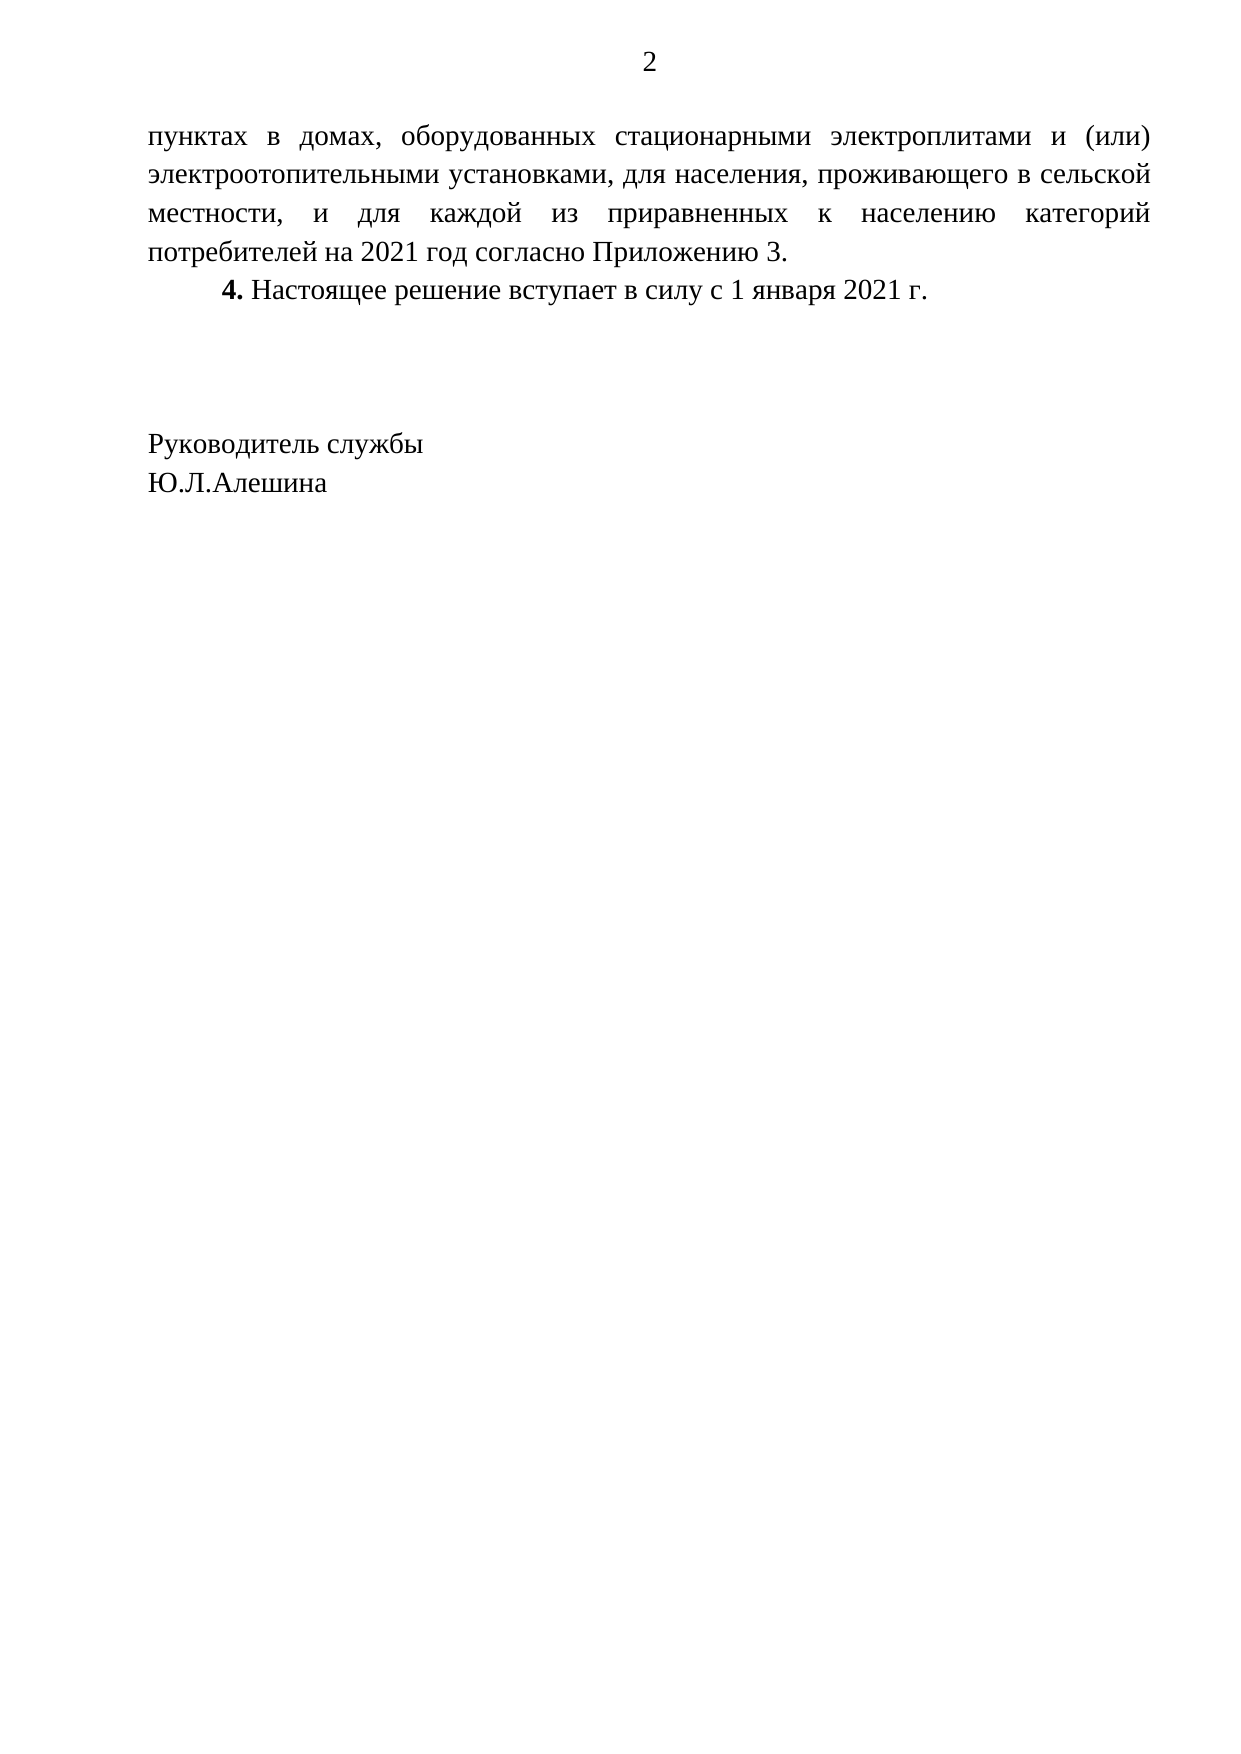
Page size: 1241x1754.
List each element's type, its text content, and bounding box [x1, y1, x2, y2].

text Руководитель службы Ю.Л.Алешина [148, 426, 1152, 498]
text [148, 118, 1152, 267]
text 4. Настоящее решение вступает в силу с 1 января 2021 г. [148, 272, 1152, 306]
